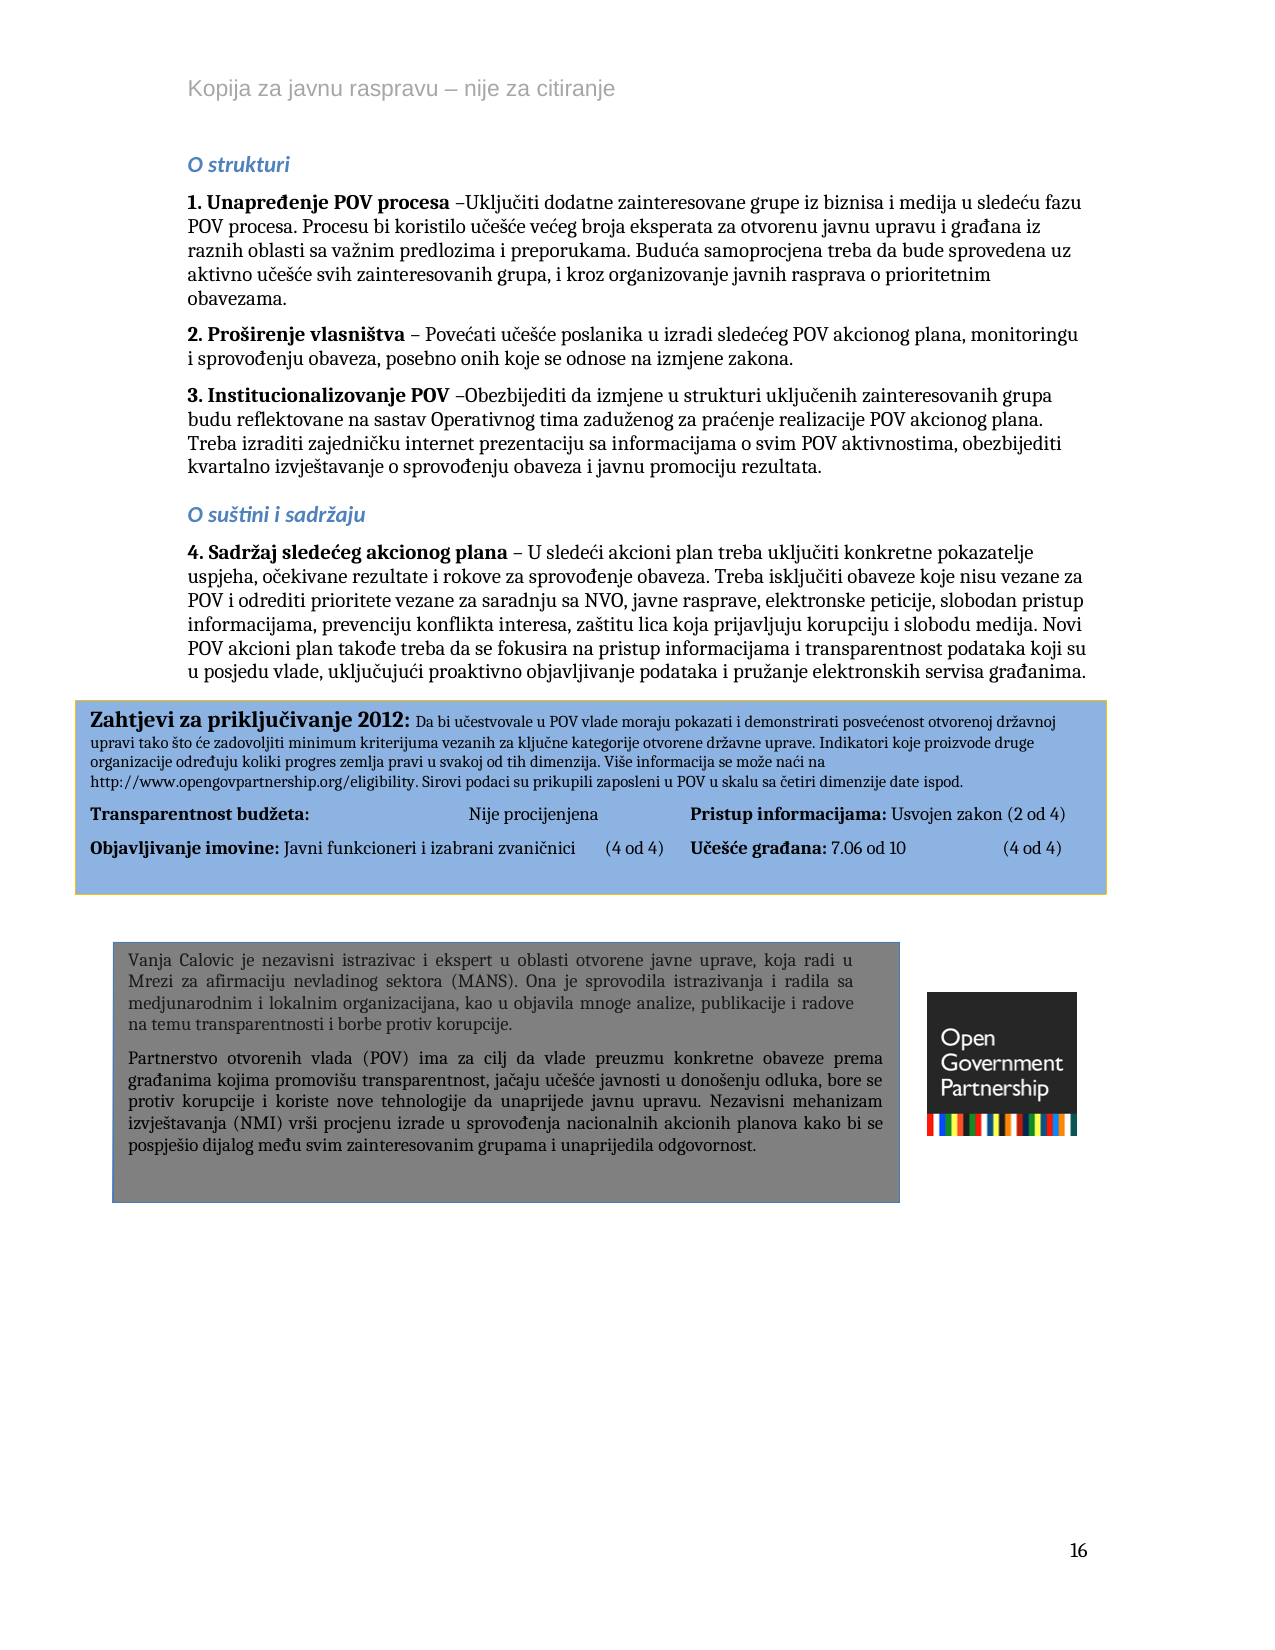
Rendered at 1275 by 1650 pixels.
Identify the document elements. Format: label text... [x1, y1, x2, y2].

subtitle O strukturi [187, 150, 1087, 178]
text 3. Institucionalizovanje POV –Obezbijediti da izmjene u strukturi uključenih zainteresovanih grupa budu reflektovane na sastav Operativnog tima zaduženog za praćenje realizacije POV akcionog plana. Treba izraditi zajedničku internet prezentaciju sa informacijama o svim POV aktivnostima, obezbijediti kvartalno izvještavanje o sprovođenju obaveza i javnu promociju rezultata. [187, 383, 1087, 479]
text 1. Unapređenje POV procesa –Uključiti dodatne zainteresovane grupe iz biznisa i medija u sledeću fazu POV procesa. Procesu bi koristilo učešće većeg broja eksperata za otvorenu javnu upravu i građana iz raznih oblasti sa važnim predlozima i preporukama. Buduća samoprocjena treba da bude sprovedena uz aktivno učešće svih zainteresovanih grupa, i kroz organizovanje javnih rasprava o prioritetnim obavezama. [187, 191, 1087, 310]
subtitle O suštini i sadržaju [187, 500, 1087, 528]
picture [926, 992, 1077, 1133]
text 2. Proširenje vlasništva – Povećati učešće poslanika u izradi sledećeg POV akcionog plana, monitoringu i sprovođenju obaveza, posebno onih koje se odnose na izmjene zakona. [187, 323, 1087, 371]
text 4. Sadržaj sledećeg akcionog plana – U sledeći akcioni plan treba uključiti konkretne pokazatelje uspjeha, očekivane rezultate i rokove za sprovođenje obaveza. Treba isključiti obaveze koje nisu vezane za POV i odrediti prioritete vezane za saradnju sa NVO, javne rasprave, elektronske peticije, slobodan pristup informacijama, prevenciju konflikta interesa, zaštitu lica koja prijavljuju korupciju i slobodu medija. Novi POV akcioni plan takođe treba da se fokusira na pristup informacijama i transparentnost podataka koji su u posjedu vlade, uključujući proaktivno objavljivanje podataka i pružanje elektronskih servisa građanima. [187, 540, 1087, 684]
